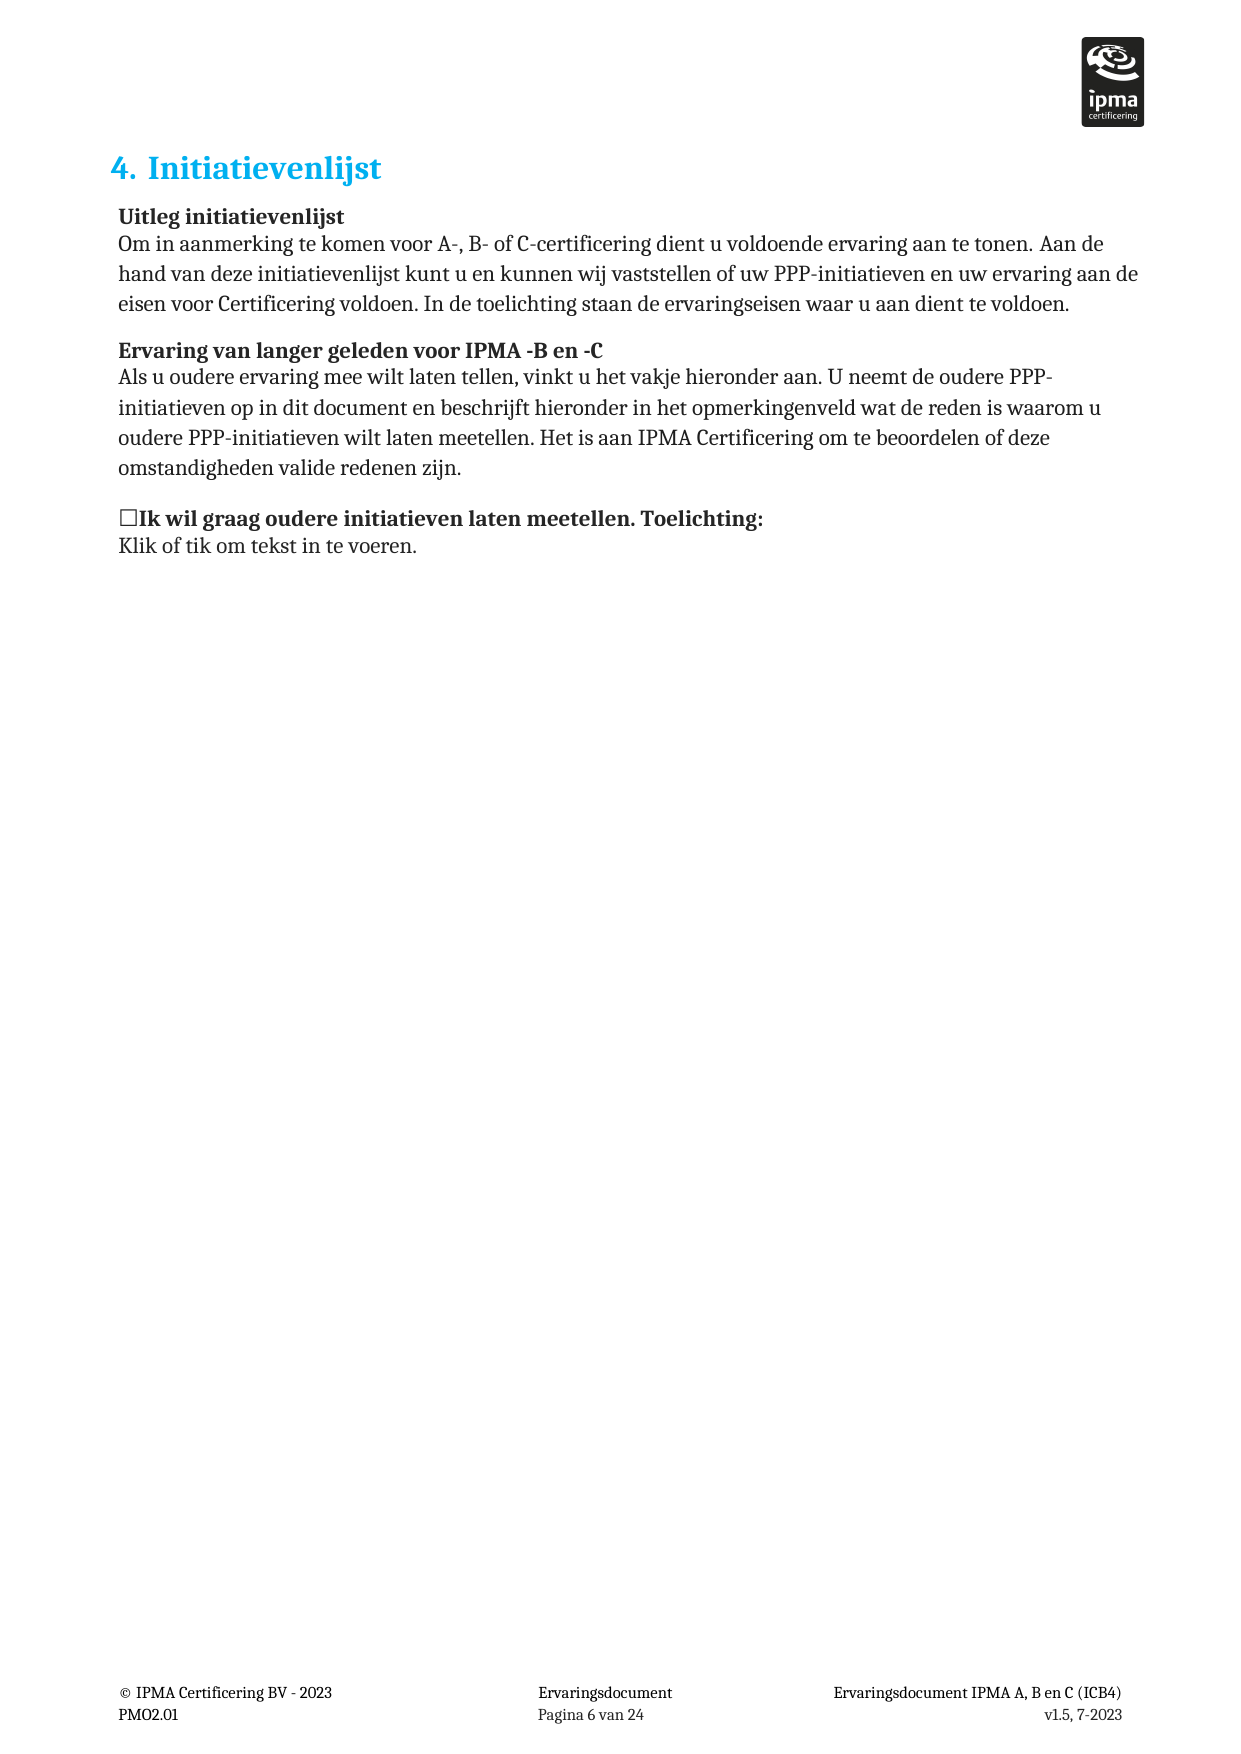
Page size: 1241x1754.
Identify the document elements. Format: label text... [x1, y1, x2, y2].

text Uitleg initiatievenlijst [118, 204, 1152, 231]
text Als u oudere ervaring mee wilt laten tellen, vinkt u het vakje hieronder aan. U neemt de oudere PPP-initiatieven op in dit document en beschrijft hieronder in het opmerkingenveld wat de reden is waarom u oudere PPP-initiatieven wilt laten meetellen. Het is aan IPMA Certificering om te beoordelen of deze omstandigheden valide redenen zijn. [118, 364, 1152, 481]
text Ervaring van langer geleden voor IPMA -B en -C [118, 338, 1152, 364]
subtitle Initiatievenlijst [111, 149, 1152, 187]
subtitle Ik wil graag oudere initiatieven laten meetellen. Toelichting: [118, 502, 1152, 533]
picture [1081, 37, 1145, 127]
text Om in aanmerking te komen voor A-, B- of C-certificering dient u voldoende ervaring aan te tonen. Aan de hand van deze initiatievenlijst kunt u en kunnen wij vaststellen of uw PPP-initiatieven en uw ervaring aan de eisen voor Certificering voldoen. In de toelichting staan de ervaringseisen waar u aan dient te voldoen. [118, 231, 1152, 317]
